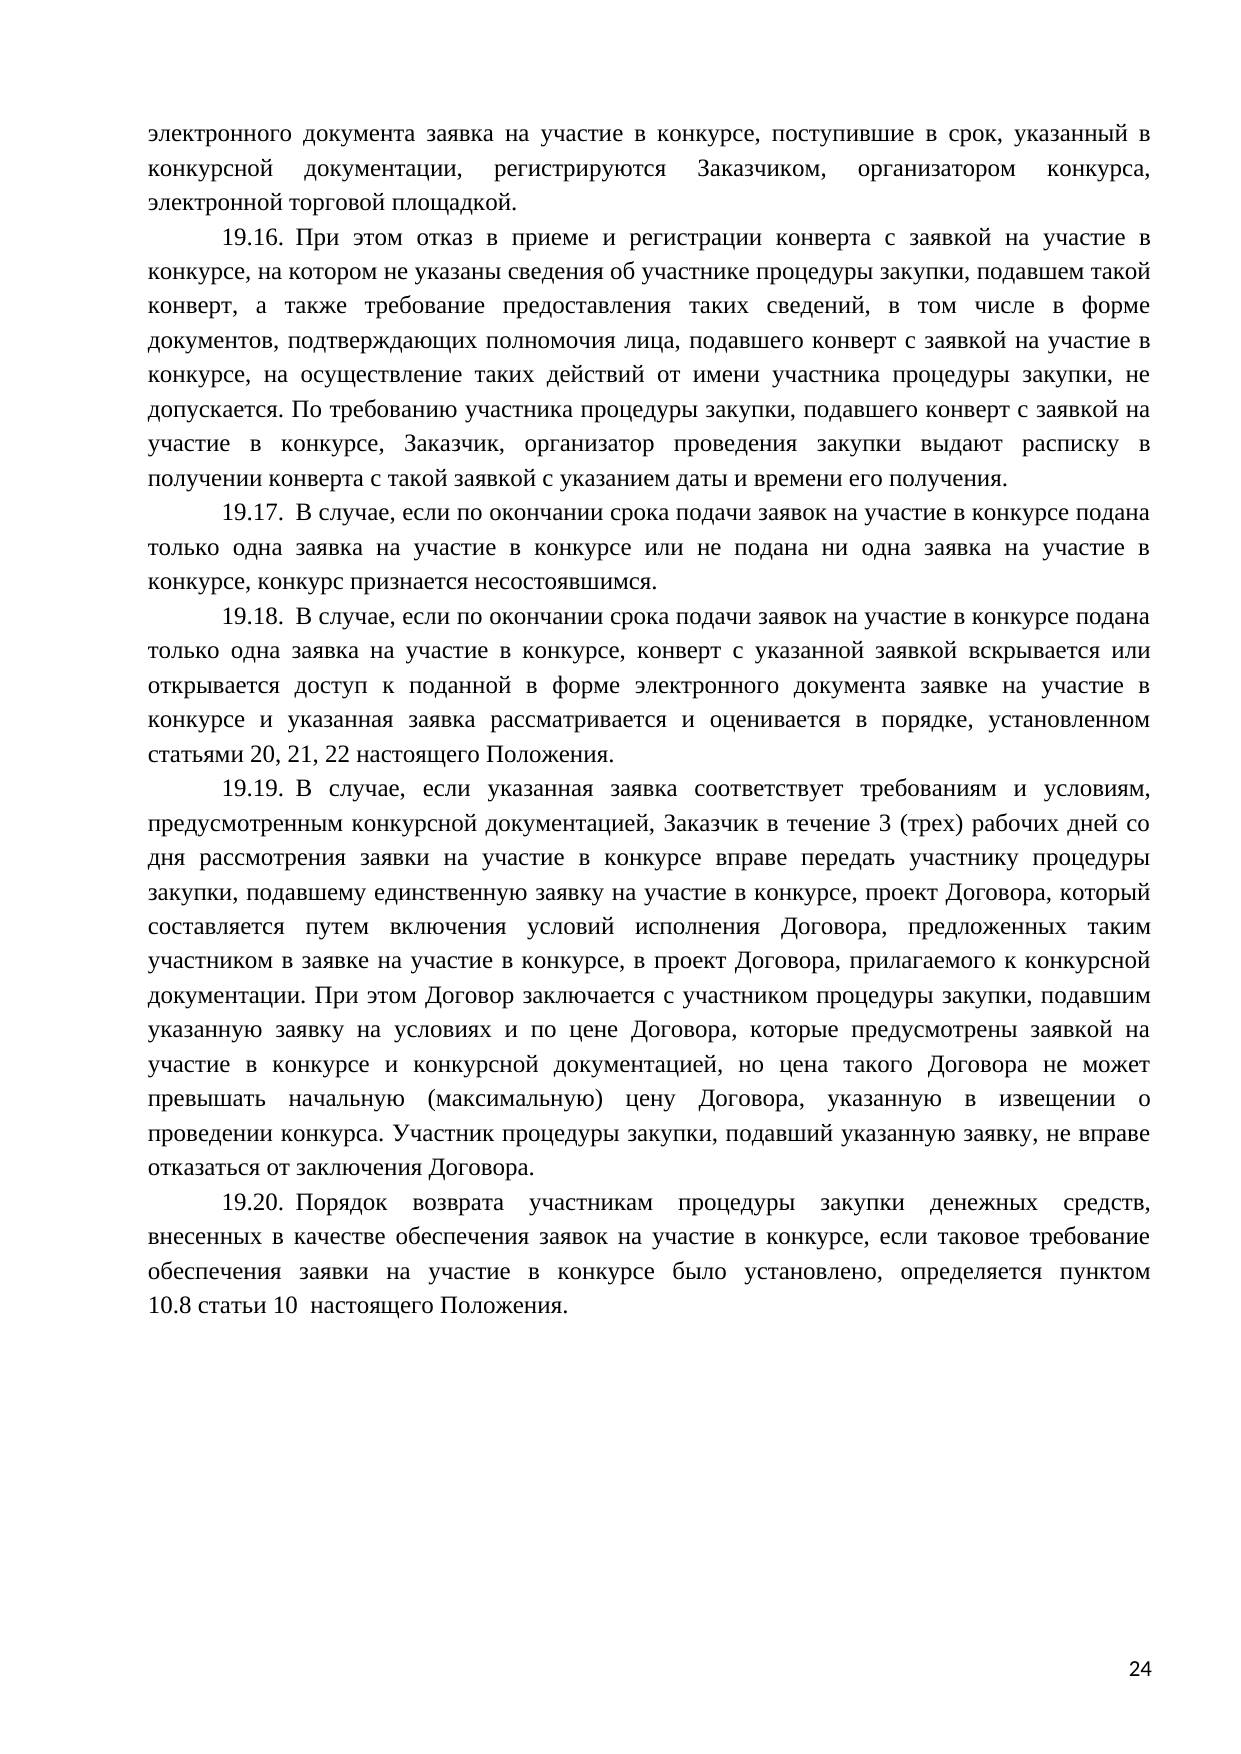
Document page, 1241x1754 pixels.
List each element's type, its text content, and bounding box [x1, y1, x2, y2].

list Порядок возврата участникам процедуры закупки денежных средств, внесенных в качестве обеспечения заявок на участие в конкурсе, если таковое требование обеспечения заявки на участие в конкурсе было установлено, определяется пунктом 10.8 статьи 10 настоящего Положения. [148, 1187, 1152, 1319]
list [148, 118, 1152, 216]
list При этом отказ в приеме и регистрации конверта с заявкой на участие в конкурсе, на котором не указаны сведения об участнике процедуры закупки, подавшем такой конверт, а также требование предоставления таких сведений, в том числе в форме документов, подтверждающих полномочия лица, подавшего конверт с заявкой на участие в конкурсе, на осуществление таких действий от имени участника процедуры закупки, не допускается. По требованию участника процедуры закупки, подавшего конверт с заявкой на участие в конкурсе, Заказчик, организатор проведения закупки выдают расписку в получении конверта с такой заявкой с указанием даты и времени его получения. [148, 222, 1152, 492]
list В случае, если указанная заявка соответствует требованиям и условиям, предусмотренным конкурсной документацией, Заказчик в течение 3 (трех) рабочих дней со дня рассмотрения заявки на участие в конкурсе вправе передать участнику процедуры закупки, подавшему единственную заявку на участие в конкурсе, проект Договора, который составляется путем включения условий исполнения Договора, предложенных таким участником в заявке на участие в конкурсе, в проект Договора, прилагаемого к конкурсной документации. При этом Договор заключается с участником процедуры закупки, подавшим указанную заявку на условиях и по цене Договора, которые предусмотрены заявкой на участие в конкурсе и конкурсной документацией, но цена такого Договора не может превышать начальную (максимальную) цену Договора, указанную в извещении о проведении конкурса. Участник процедуры закупки, подавший указанную заявку, не вправе отказаться от заключения Договора. [148, 773, 1152, 1181]
list В случае, если по окончании срока подачи заявок на участие в конкурсе подана только одна заявка на участие в конкурсе или не подана ни одна заявка на участие в конкурсе, конкурс признается несостоявшимся. [148, 497, 1152, 595]
list В случае, если по окончании срока подачи заявок на участие в конкурсе подана только одна заявка на участие в конкурсе, конверт с указанной заявкой вскрывается или открывается доступ к поданной в форме электронного документа заявке на участие в конкурсе и указанная заявка рассматривается и оценивается в порядке, установленном статьями 20, 21, 22 настоящего Положения. [148, 601, 1152, 767]
